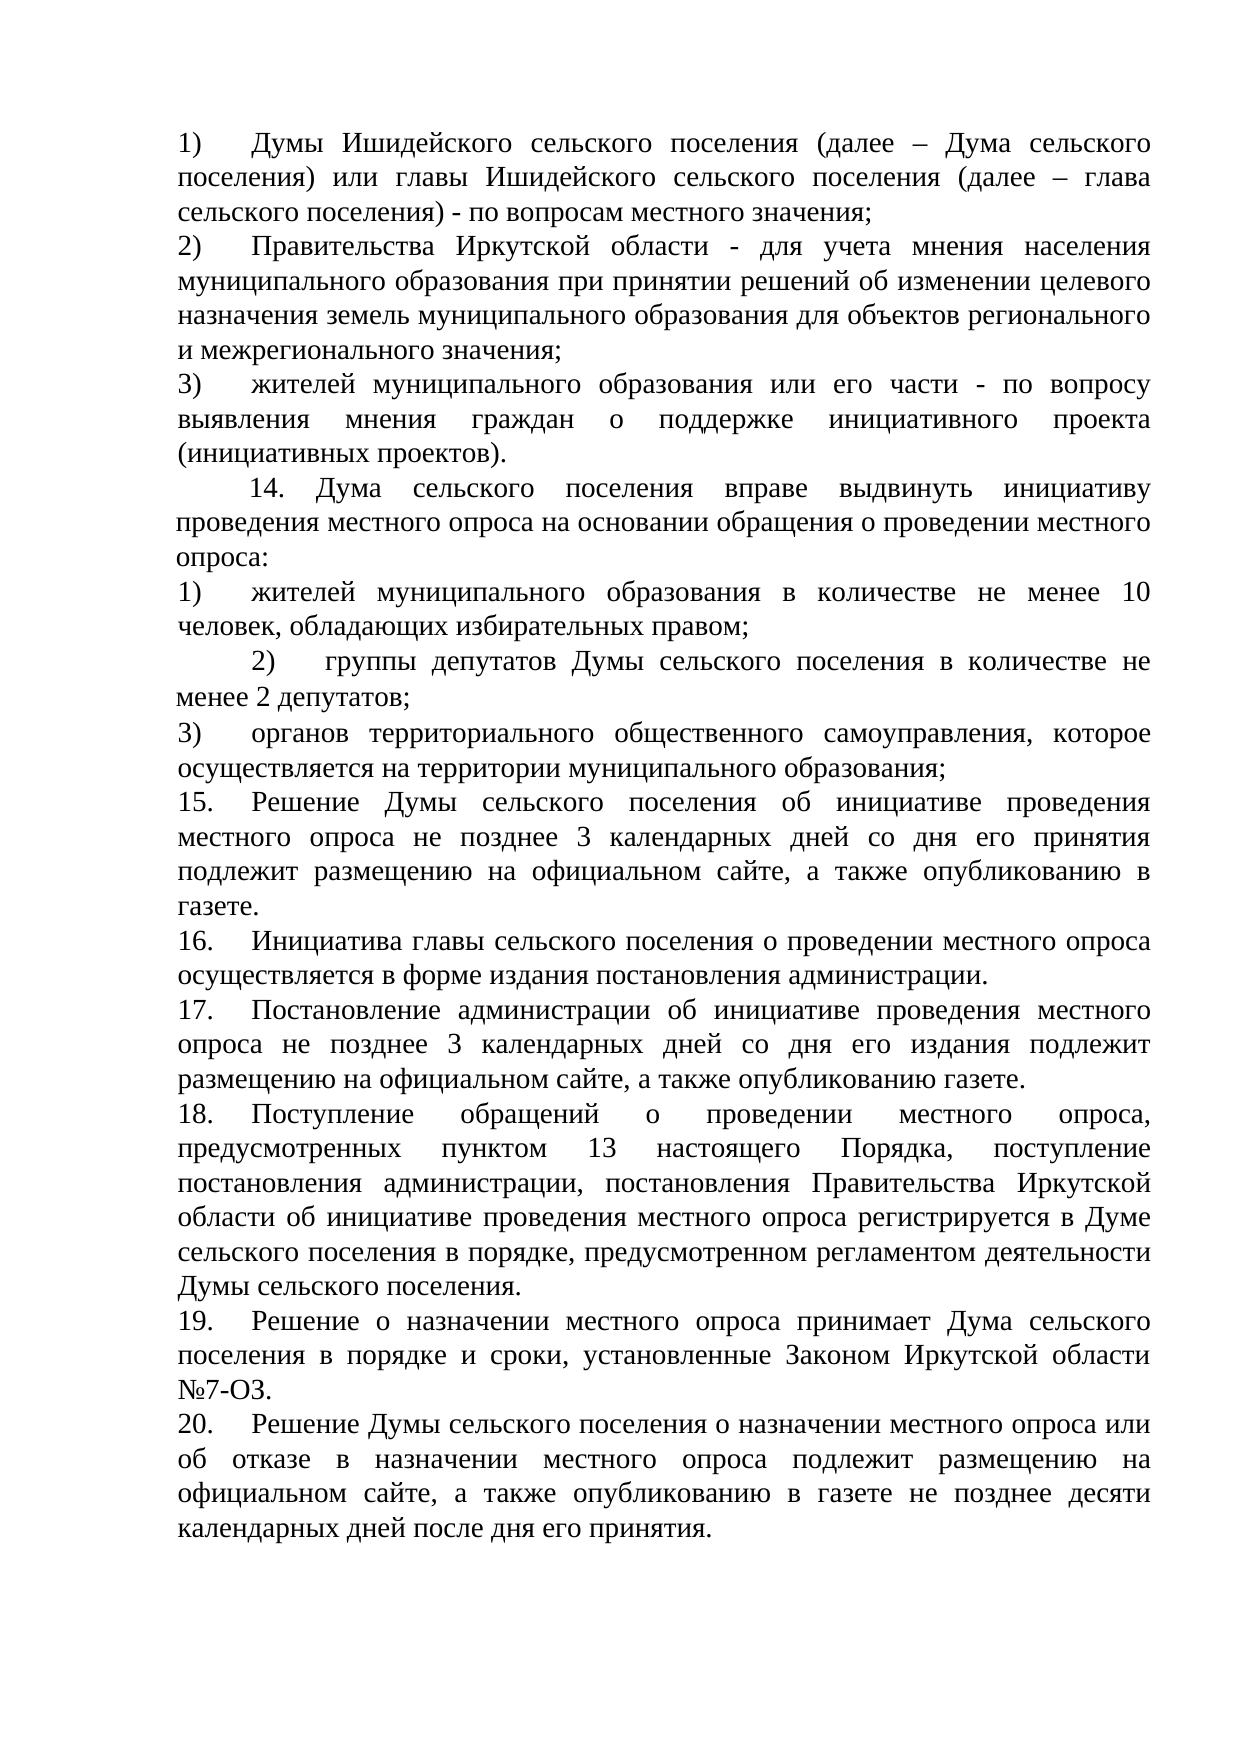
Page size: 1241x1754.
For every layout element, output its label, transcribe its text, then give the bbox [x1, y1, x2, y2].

list Поступление обращений о проведении местного опроса, предусмотренных пунктом 13 настоящего Порядка, поступление постановления администрации, постановления Правительства Иркутской области об инициативе проведения местного опроса регистрируется в Думе сельского поселения в порядке, предусмотренном регламентом деятельности Думы сельского поселения. [177, 1096, 1152, 1302]
list жителей муниципального образования в количестве не менее 10 человек, обладающих избирательных правом; [177, 574, 1152, 642]
text 14. Дума сельского поселения вправе выдвинуть инициативу проведения местного опроса на основании обращения о проведении местного опроса: [176, 470, 1152, 572]
list Решение о назначении местного опроса принимает Дума сельского поселения в порядке и сроки, установленные Законом Иркутской области №7-ОЗ. [177, 1303, 1152, 1405]
list Думы Ишидейского сельского поселения (далее – Дума сельского поселения) или главы Ишидейского сельского поселения (далее – глава сельского поселения) - по вопросам местного значения; [177, 125, 1152, 228]
list Инициатива главы сельского поселения о проведении местного опроса осуществляется в форме издания постановления администрации. [177, 923, 1152, 991]
list Решение Думы сельского поселения об инициативе проведения местного опроса не позднее 3 календарных дней со дня его принятия подлежит размещению на официальном сайте, а также опубликованию в газете. [177, 784, 1152, 921]
list органов территориального общественного самоуправления, которое осуществляется на территории муниципального образования; [177, 715, 1152, 783]
list Решение Думы сельского поселения о назначении местного опроса или об отказе в назначении местного опроса подлежит размещению на официальном сайте, а также опубликованию в газете не позднее десяти календарных дней после дня его принятия. [177, 1407, 1152, 1544]
list Правительства Иркутской области - для учета мнения населения муниципального образования при принятии решений об изменении целевого назначения земель муниципального образования для объектов регионального и межрегионального значения; [177, 228, 1152, 366]
list Постановление администрации об инициативе проведения местного опроса не позднее 3 календарных дней со дня его издания подлежит размещению на официальном сайте, а также опубликованию газете. [177, 992, 1152, 1094]
list жителей муниципального образования или его части - по вопросу выявления мнения граждан о поддержке инициативного проекта (инициативных проектов). [177, 366, 1152, 469]
list группы депутатов Думы сельского поселения в количестве не менее 2 депутатов; [176, 643, 1152, 713]
